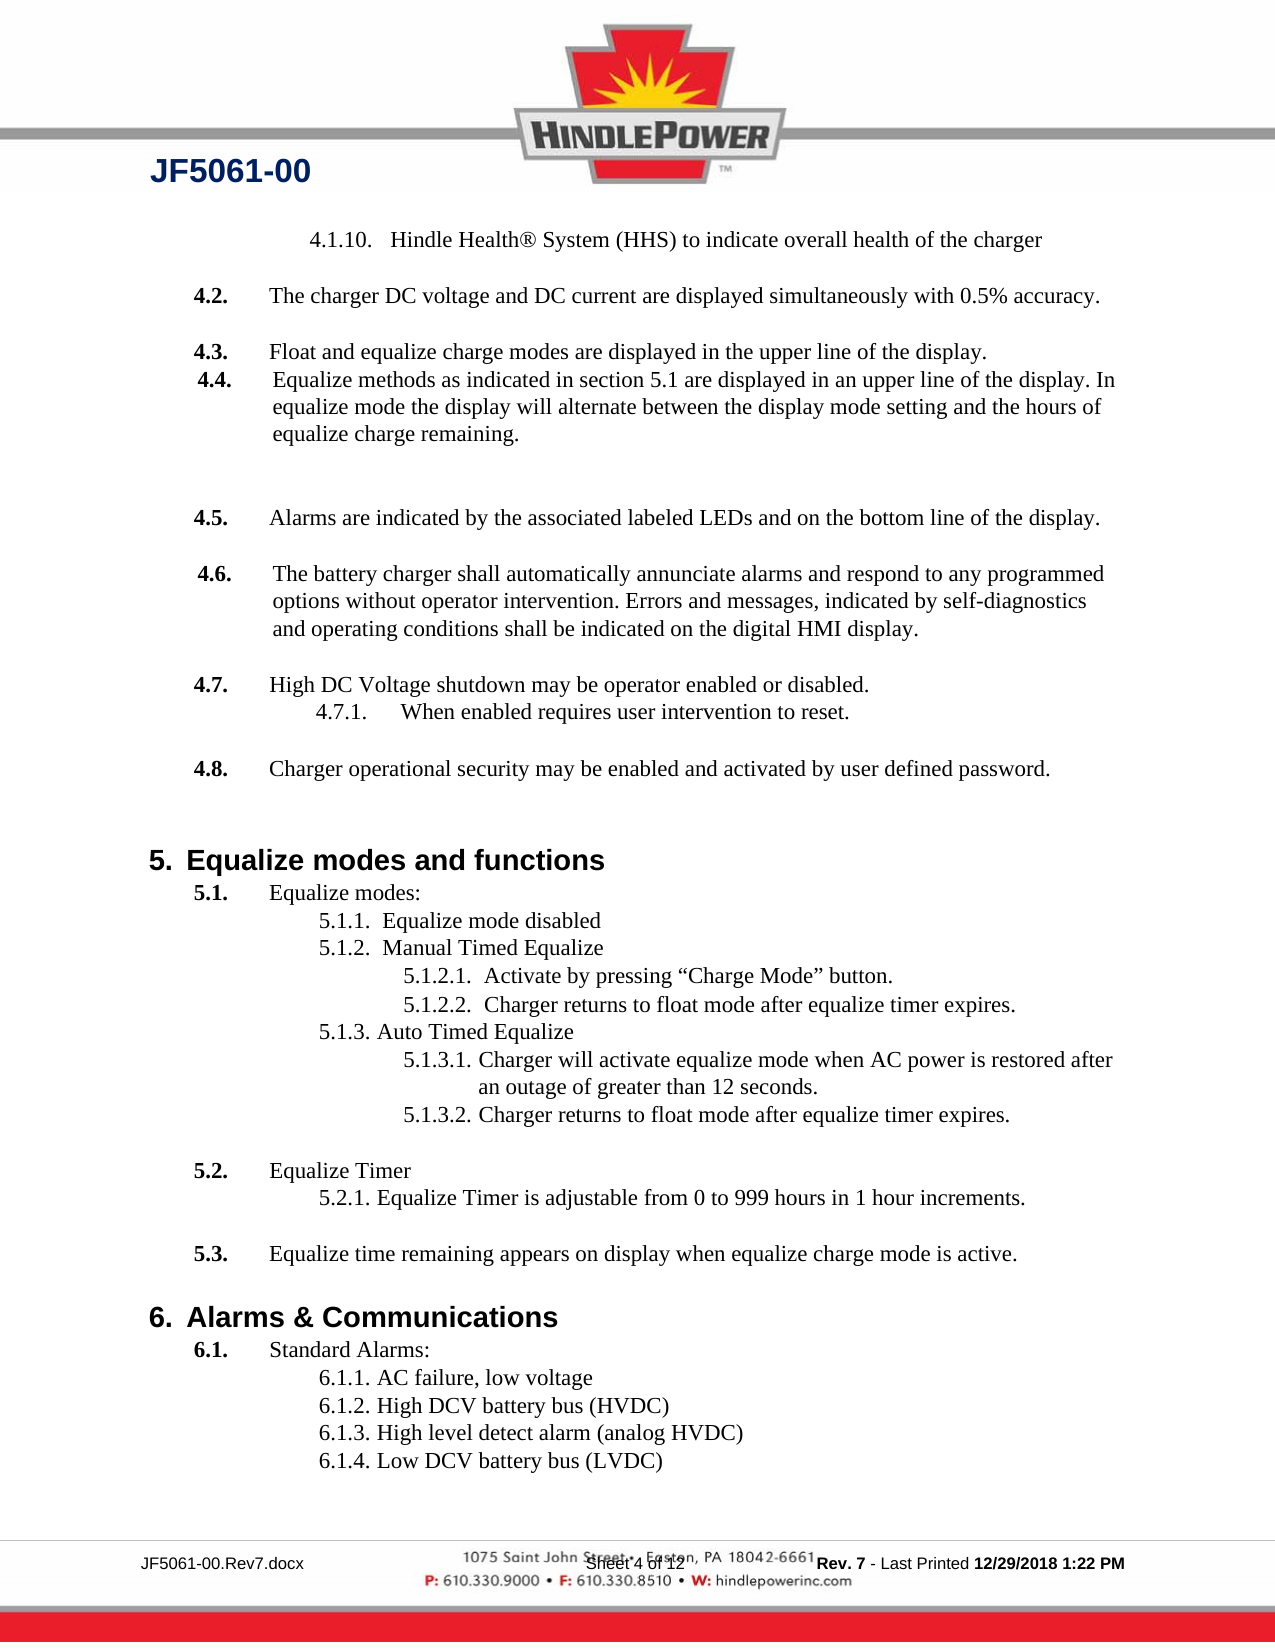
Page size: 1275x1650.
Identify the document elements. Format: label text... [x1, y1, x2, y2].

text 4.7.1. When enabled requires user intervention to reset. [141, 698, 1130, 725]
text 4.3. Float and equalize charge modes are displayed in the upper line of the display. [141, 338, 1130, 364]
text 5.1. Equalize modes: [141, 879, 1130, 905]
picture [0, 1540, 1275, 1642]
subtitle Equalize modes and functions [148, 843, 1130, 876]
subtitle Alarms & Communications [148, 1300, 1130, 1334]
text 4.4. Equalize methods as indicated in section 5.1 are displayed in an upper line of the display. In equalize mode the display will alternate between the display mode setting and the hours of equalize charge remaining. [197, 366, 1126, 446]
text 6.1.4. Low DCV battery bus (LVDC) [319, 1447, 1126, 1473]
picture [0, 0, 1275, 192]
text 6.1.2. High DCV battery bus (HVDC) [319, 1392, 1126, 1418]
text 4.1.10. Hindle Health® System (HHS) to indicate overall health of the charger [309, 226, 1126, 252]
text 4.5. Alarms are indicated by the associated labeled LEDs and on the bottom line of the display. [141, 504, 1130, 531]
text 5.1.2.2. Charger returns to float mode after equalize timer expires. [403, 991, 1126, 1017]
text 4.6. The battery charger shall automatically annunciate alarms and respond to any programmed options without operator intervention. Errors and messages, indicated by self-diagnostics and operating conditions shall be indicated on the digital HMI display. [197, 561, 1126, 641]
text 6.1.3. High level detect alarm (analog HVDC) [319, 1419, 1126, 1446]
text 5.3. Equalize time remaining appears on display when equalize charge mode is active. [141, 1240, 1130, 1267]
text 6.1.1. AC failure, low voltage [319, 1364, 1126, 1391]
text 4.2. The charger DC voltage and DC current are displayed simultaneously with 0.5% accuracy. [141, 282, 1130, 308]
text 6.1. Standard Alarms: [141, 1336, 1130, 1363]
text 4.7. High DC Voltage shutdown may be operator enabled or disabled. [141, 671, 1130, 697]
text 5.2.1. Equalize Timer is adjustable from 0 to 999 hours in 1 hour increments. [319, 1184, 1126, 1211]
text 4.8. Charger operational security may be enabled and activated by user defined password. [141, 754, 1130, 781]
text 5.1.2. Manual Timed Equalize [319, 934, 1126, 961]
text 5.1.3.2. Charger returns to float mode after equalize timer expires. [403, 1101, 1126, 1127]
text 5.1.1. Equalize mode disabled [319, 907, 1126, 933]
text 5.1.3. Auto Timed Equalize [319, 1018, 1126, 1045]
text 5.1.2.1. Activate by pressing “Charge Mode” button. [281, 962, 1016, 988]
text 5.2. Equalize Timer [141, 1157, 1130, 1183]
text 5.1.3.1. Charger will activate equalize mode when AC power is restored after an outage of greater than 12 seconds. [403, 1046, 1126, 1099]
